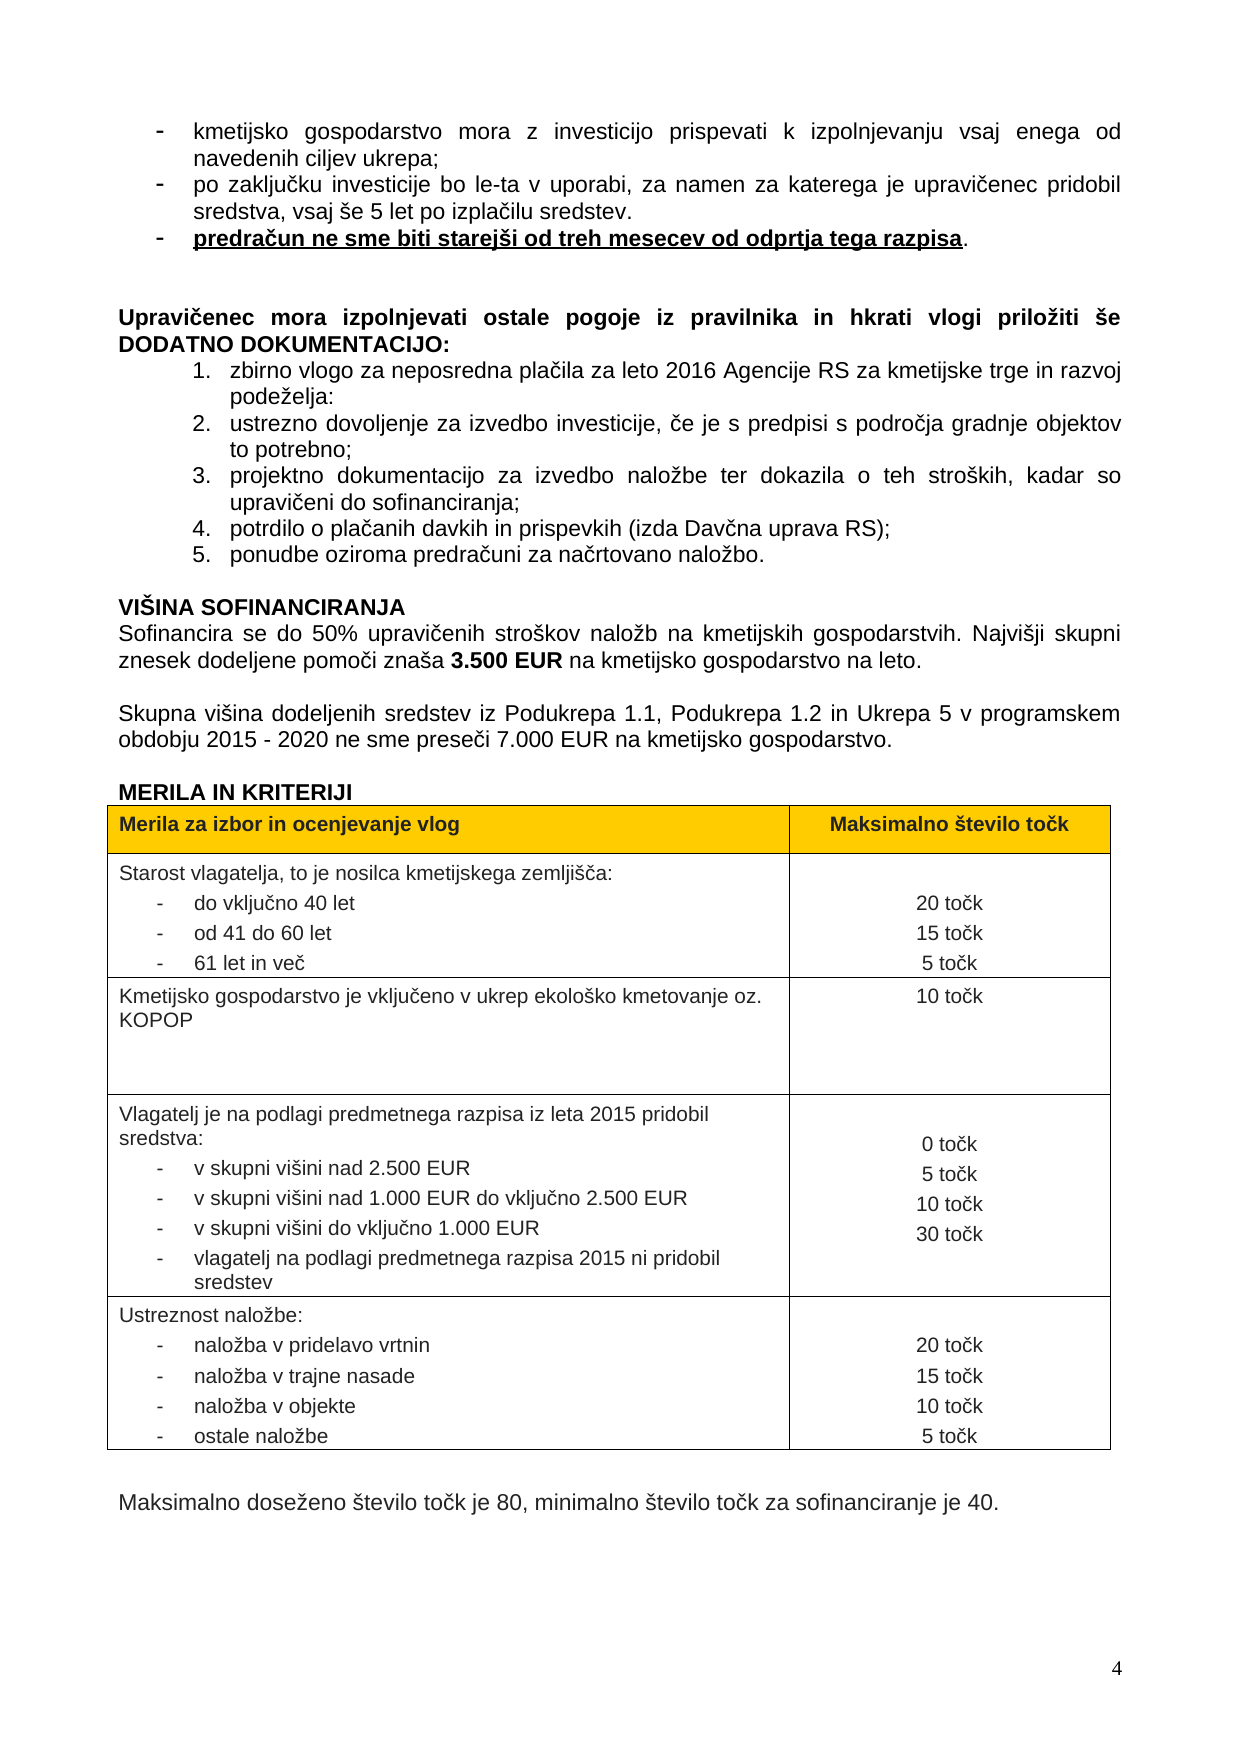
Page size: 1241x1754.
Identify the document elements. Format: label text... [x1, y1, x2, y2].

list potrdilo o plačanih davkih in prispevkih (izda Davčna uprava RS); [192, 515, 1122, 541]
table_cell Vlagatelj je na podlagi predmetnega razpisa iz leta 2015 pridobil sredstva: v skupni višini nad 2.500 EUR v skupni višini nad 1.000 EUR do vključno 2.500 EUR v skupni višini do vključno 1.000 EUR vlagatelj na podlagi predmetnega razpisa 2015 ni pridobil sredstev [108, 1095, 789, 1296]
table_cell 10 točk [790, 978, 1110, 1094]
list ponudbe oziroma predračuni za načrtovano naložbo. [192, 541, 1122, 568]
list kmetijsko gospodarstvo mora z investicijo prispevati k izpolnjevanju vsaj enega od navedenih ciljev ukrepa; [156, 118, 1122, 171]
table_header Merila za izbor in ocenjevanje vlog [108, 806, 789, 853]
table_header Maksimalno število točk [790, 806, 1110, 853]
text MERILA IN KRITERIJI [118, 778, 1122, 805]
table_cell Starost vlagatelja, to je nosilca kmetijskega zemljišča: do vključno 40 let od 41 do 60 let 61 let in več [108, 854, 789, 977]
table_cell 0 točk 5 točk 10 točk 30 točk [790, 1095, 1110, 1296]
list projektno dokumentacijo za izvedbo naložbe ter dokazila o teh stroških, kadar so upravičeni do sofinanciranja; [192, 462, 1122, 515]
table_cell 20 točk 15 točk 10 točk 5 točk [790, 1297, 1110, 1449]
table_cell 20 točk 15 točk 5 točk [790, 854, 1110, 977]
table_cell Kmetijsko gospodarstvo je vključeno v ukrep ekološko kmetovanje oz. KOPOP [108, 978, 789, 1094]
table_cell Ustreznost naložbe: naložba v pridelavo vrtnin naložba v trajne nasade naložba v objekte ostale naložbe [108, 1297, 789, 1449]
list zbirno vlogo za neposredna plačila za leto 2016 Agencije RS za kmetijske trge in razvoj podeželja: [192, 357, 1122, 409]
list ustrezno dovoljenje za izvedbo investicije, če je s predpisi s področja gradnje objektov to potrebno; [192, 409, 1122, 462]
text Upravičenec mora izpolnjevati ostale pogoje iz pravilnika in hkrati vlogi priložiti še DODATNO DOKUMENTACIJO: [118, 304, 1122, 357]
text Maksimalno doseženo število točk je 80, minimalno število točk za sofinanciranje je 40. [118, 1489, 1121, 1516]
text Skupna višina dodeljenih sredstev iz Podukrepa 1.1, Podukrepa 1.2 in Ukrepa 5 v programskem obdobju 2015 - 2020 ne sme preseči 7.000 EUR na kmetijsko gospodarstvo. [118, 699, 1122, 752]
text višina sofinanciranja [118, 594, 1122, 620]
text Sofinancira se do 50% upravičenih stroškov naložb na kmetijskih gospodarstvih. Najvišji skupni znesek dodeljene pomoči znaša 3.500 EUR na kmetijsko gospodarstvo na leto. [118, 620, 1122, 673]
list predračun ne sme biti starejši od treh mesecev od odprtja tega razpisa. [156, 224, 1122, 251]
list po zaključku investicije bo le-ta v uporabi, za namen za katerega je upravičenec pridobil sredstva, vsaj še 5 let po izplačilu sredstev. [156, 171, 1122, 224]
